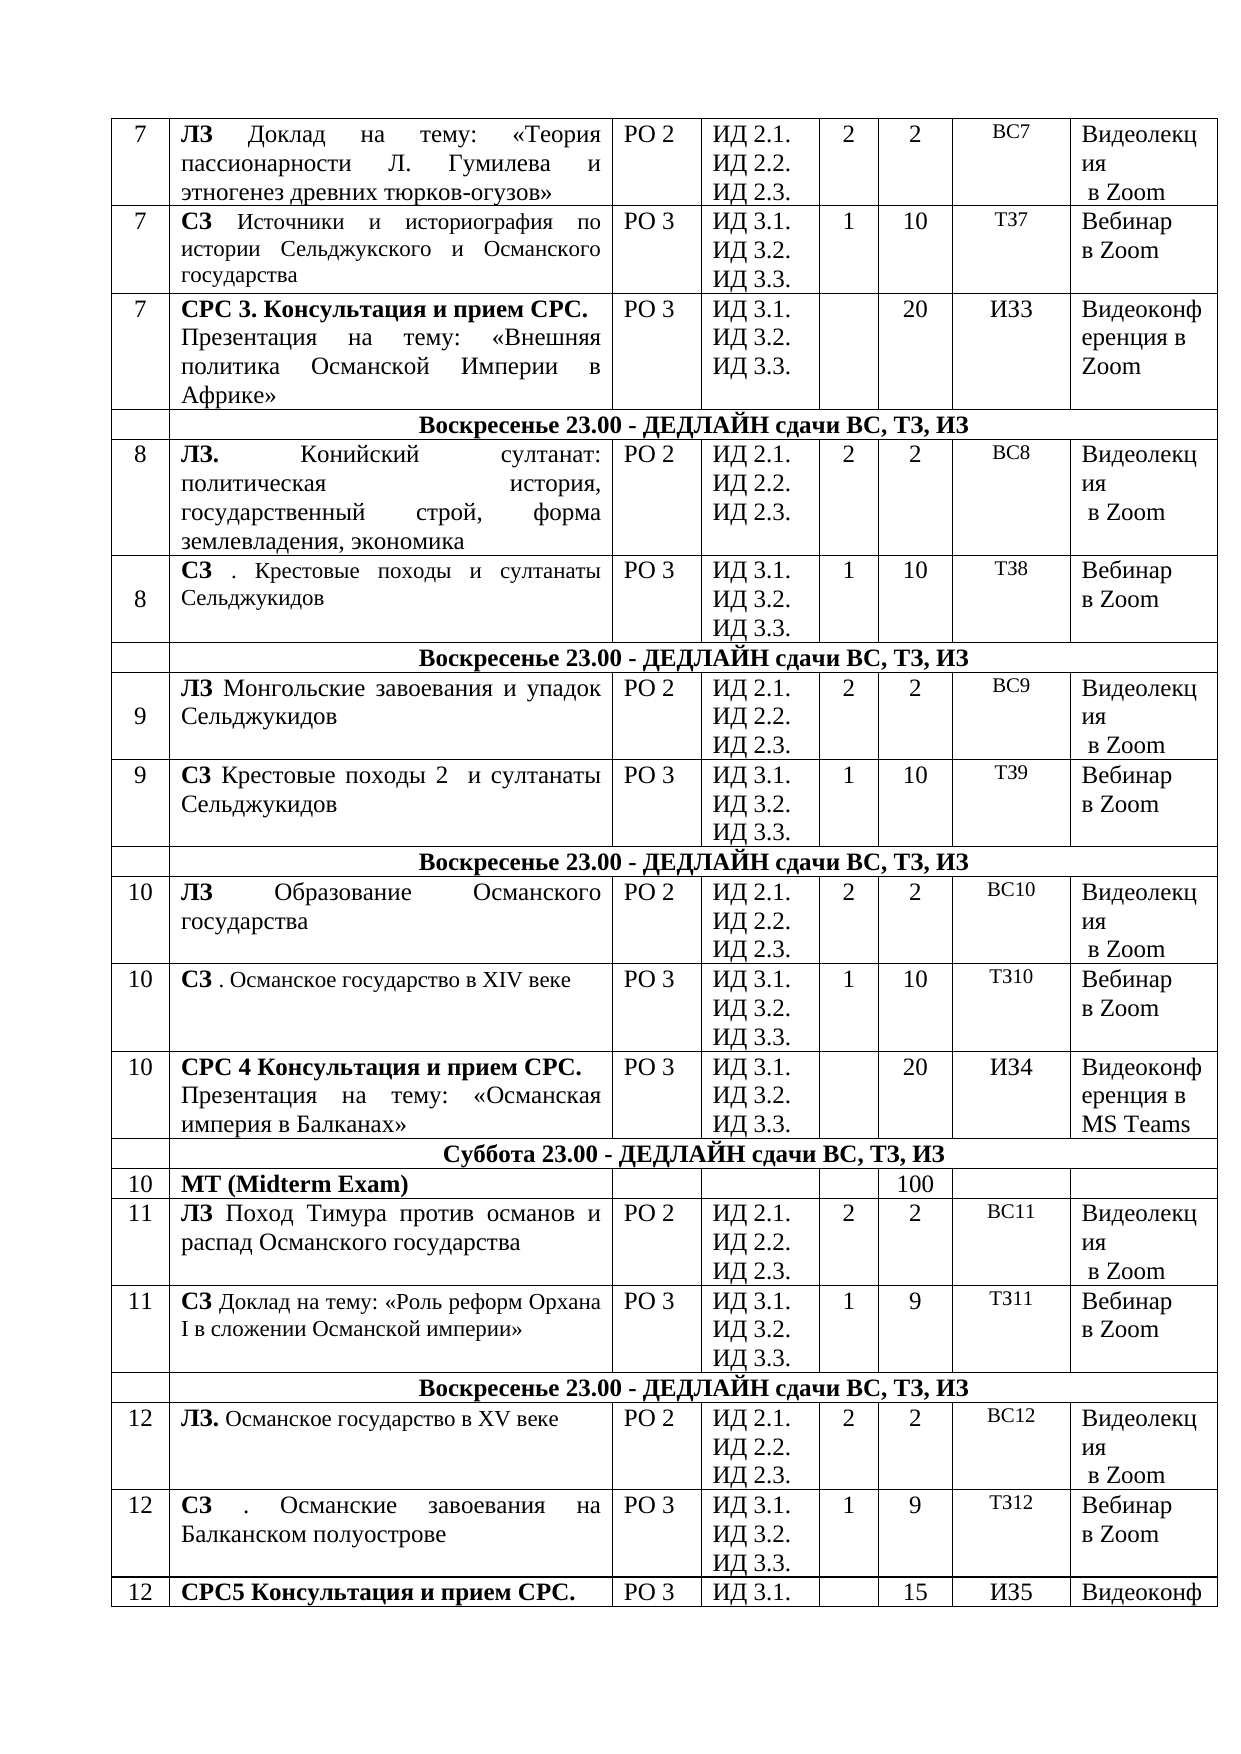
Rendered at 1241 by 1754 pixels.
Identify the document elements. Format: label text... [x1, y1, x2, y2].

table_cell ТЗ9 [953, 760, 1070, 846]
table_cell ВС8 [953, 440, 1070, 554]
table_cell РО 3 [613, 1490, 701, 1576]
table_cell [702, 1578, 819, 1606]
table_cell ТЗ8 [953, 556, 1070, 642]
table_cell 100 [879, 1169, 952, 1197]
table_cell СЗ . Османское государство в XIV веке [170, 964, 612, 1051]
table_cell СЗ . Крестовые походы и султанаты Сельджукидов [170, 556, 612, 642]
table_cell Видеолекция в Zoom [1071, 673, 1217, 759]
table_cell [170, 1578, 612, 1606]
table_cell 10 [879, 760, 952, 846]
table_cell Суббота 23.00 - ДЕДЛАЙН сдачи ВС, ТЗ, ИЗ [170, 1139, 1217, 1168]
table_cell РО 3 [613, 964, 701, 1051]
table_cell 2 [820, 119, 878, 205]
table_cell [112, 1139, 169, 1168]
table_cell СЗ Источники и историография по истории Сельджукского и Османского государства [170, 206, 612, 293]
table_cell [613, 1169, 701, 1197]
table_cell СРС 4 Консультация и прием СРС. Презентация на тему: «Османская империя в Балканах» [170, 1052, 612, 1138]
table_cell 2 [879, 877, 952, 963]
table_cell РО 3 [613, 1578, 701, 1606]
table_cell 10 [879, 206, 952, 293]
table_cell 1 [820, 206, 878, 293]
table_cell ВС7 [953, 119, 1070, 205]
table_cell 7 [112, 119, 169, 205]
table_cell Видеолекция в Zoom [1071, 119, 1217, 205]
table_cell ВС10 [953, 877, 1070, 963]
table_cell ВС12 [953, 1403, 1070, 1489]
table_cell Видеолекция в Zoom [1071, 440, 1217, 554]
table_cell 20 [879, 1052, 952, 1138]
table_cell ИД 3.1. ИД 3.2. ИД 3.3. [702, 1286, 819, 1372]
table_cell ВС11 [953, 1199, 1070, 1285]
table_cell ЛЗ Монгольские завоевания и упадок Сельджукидов [170, 673, 612, 759]
table_cell 2 [820, 1199, 878, 1285]
table_cell 1 [820, 964, 878, 1051]
table_cell Видеолекция в Zoom [1071, 1199, 1217, 1285]
table_cell 10 [112, 1169, 169, 1197]
table_cell 12 [112, 1578, 169, 1606]
table_cell [1071, 1169, 1217, 1197]
table_cell 7 [112, 294, 169, 409]
table_cell 2 [879, 119, 952, 205]
table_cell [112, 643, 169, 672]
table_cell 2 [879, 440, 952, 554]
table_cell РО 3 [613, 294, 701, 409]
table_cell 12 [112, 1403, 169, 1489]
table_cell ТЗ11 [953, 1286, 1070, 1372]
table_cell ИД 3.1. ИД 3.2. ИД 3.3. [702, 1052, 819, 1138]
table_cell РО 2 [613, 1403, 701, 1489]
table_cell 8 [112, 556, 169, 642]
table_cell 9 [879, 1286, 952, 1372]
table_cell 2 [820, 673, 878, 759]
table_cell ЛЗ. Конийский султанат: политическая история, государственный строй, форма землевладения, экономика [170, 440, 612, 554]
table_cell ЛЗ. Османское государство в XV веке [170, 1403, 612, 1489]
table_cell 11 [112, 1286, 169, 1372]
table_cell Воскресенье 23.00 - ДЕДЛАЙН сдачи ВС, ТЗ, ИЗ [170, 643, 1217, 672]
table_cell 11 [112, 1199, 169, 1285]
table_cell 2 [879, 1403, 952, 1489]
table_cell Вебинар в Zoom [1071, 556, 1217, 642]
table_cell СЗ . Османские завоевания на Балканском полуострове [170, 1490, 612, 1576]
table_cell [820, 1052, 878, 1138]
table_cell [112, 847, 169, 876]
table_cell 9 [879, 1490, 952, 1576]
table_cell 2 [820, 877, 878, 963]
table_cell Воскресенье 23.00 - ДЕДЛАЙН сдачи ВС, ТЗ, ИЗ [170, 847, 1217, 876]
table_cell ВС9 [953, 673, 1070, 759]
table_cell [820, 294, 878, 409]
table_cell РО 2 [613, 877, 701, 963]
table_cell ИД 3.1. ИД 3.2. ИД 3.3. [702, 760, 819, 846]
table_cell РО 3 [613, 1052, 701, 1138]
table_cell 2 [879, 673, 952, 759]
table_cell ИД 3.1. ИД 3.2. ИД 3.3. [702, 206, 819, 293]
table_cell [702, 1169, 819, 1197]
table_cell 10 [112, 877, 169, 963]
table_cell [1071, 1578, 1217, 1606]
table_cell 10 [879, 964, 952, 1051]
table_cell РО 2 [613, 673, 701, 759]
table_cell ТЗ12 [953, 1490, 1070, 1576]
table_cell 7 [112, 206, 169, 293]
table_cell РО 2 [613, 119, 701, 205]
table_cell РО 3 [613, 760, 701, 846]
table_cell ИД 2.1. ИД 2.2. ИД 2.3. [702, 1199, 819, 1285]
table_cell 1 [820, 556, 878, 642]
table_cell 2 [820, 1403, 878, 1489]
table_cell [953, 1169, 1070, 1197]
table_cell Вебинар в Zoom [1071, 760, 1217, 846]
table_cell Вебинар в Zoom [1071, 1490, 1217, 1576]
table_cell [112, 410, 169, 438]
table_cell ИД 2.1. ИД 2.2. ИД 2.3. [702, 673, 819, 759]
table_cell 1 [820, 760, 878, 846]
table_cell ИЗ5 [953, 1578, 1070, 1606]
table_cell Воскресенье 23.00 - ДЕДЛАЙН сдачи ВС, ТЗ, ИЗ [170, 1373, 1217, 1402]
table_cell ИД 2.1. ИД 2.2. ИД 2.3. [702, 877, 819, 963]
table_cell 15 [879, 1578, 952, 1606]
table_cell РО 3 [613, 1286, 701, 1372]
table_cell Видеоконференция в Zoom [1071, 294, 1217, 409]
table_cell С3 Крестовые походы 2 и султанаты Сельджукидов [170, 760, 612, 846]
table_cell 12 [112, 1490, 169, 1576]
table_cell ЛЗ Доклад на тему: «Теория пассионарности Л. Гумилева и этногенез древних тюрков-огузов» [170, 119, 612, 205]
table_cell Вебинар в Zoom [1071, 1286, 1217, 1372]
table_cell 20 [879, 294, 952, 409]
table_cell РО 3 [613, 206, 701, 293]
table_cell СРС 3. Консультация и прием СРС. Презентация на тему: «Внешняя политика Османской Империи в Африке» [170, 294, 612, 409]
table_cell [820, 1578, 878, 1606]
table_cell 1 [820, 1286, 878, 1372]
table_cell ТЗ10 [953, 964, 1070, 1051]
table_cell ИД 3.1. ИД 3.2. ИД 3.3. [702, 556, 819, 642]
table_cell РО 2 [613, 1199, 701, 1285]
table_cell Видеолекция в Zoom [1071, 877, 1217, 963]
table_cell 8 [112, 440, 169, 554]
table_cell МТ (Midterm Exam) [170, 1169, 612, 1197]
table_cell ИД 3.1. ИД 3.2. ИД 3.3. [702, 1490, 819, 1576]
table_cell ЛЗ Поход Тимура против османов и распад Османского государства [170, 1199, 612, 1285]
table_cell 10 [879, 556, 952, 642]
table_cell ИЗ4 [953, 1052, 1070, 1138]
table_cell 10 [112, 964, 169, 1051]
table_cell Видеоконференция в MS Teams [1071, 1052, 1217, 1138]
table_cell Вебинар в Zoom [1071, 964, 1217, 1051]
table_cell ИД 3.1. ИД 3.2. ИД 3.3. [702, 294, 819, 409]
table_cell ИД 2.1. ИД 2.2. ИД 2.3. [702, 119, 819, 205]
table_cell 10 [112, 1052, 169, 1138]
table_cell 9 [112, 760, 169, 846]
table_cell 2 [820, 440, 878, 554]
table_cell СЗ Доклад на тему: «Роль реформ Орхана I в сложении Османской империи» [170, 1286, 612, 1372]
table_cell 2 [879, 1199, 952, 1285]
table_cell РО 3 [613, 556, 701, 642]
table_cell 9 [112, 673, 169, 759]
table_cell ИЗ3 [953, 294, 1070, 409]
table_cell РО 2 [613, 440, 701, 554]
table_cell ИД 2.1. ИД 2.2. ИД 2.3. [702, 1403, 819, 1489]
table_cell [820, 1169, 878, 1197]
table_cell ЛЗ Образование Османского государства [170, 877, 612, 963]
table_cell 1 [820, 1490, 878, 1576]
table_cell ИД 2.1. ИД 2.2. ИД 2.3. [702, 440, 819, 554]
table_cell Воскресенье 23.00 - ДЕДЛАЙН сдачи ВС, ТЗ, ИЗ [170, 410, 1217, 438]
table_cell Вебинар в Zoom [1071, 206, 1217, 293]
table_cell ИД 3.1. ИД 3.2. ИД 3.3. [702, 964, 819, 1051]
table_cell [112, 1373, 169, 1402]
table_cell Видеолекция в Zoom [1071, 1403, 1217, 1489]
table_cell ТЗ7 [953, 206, 1070, 293]
